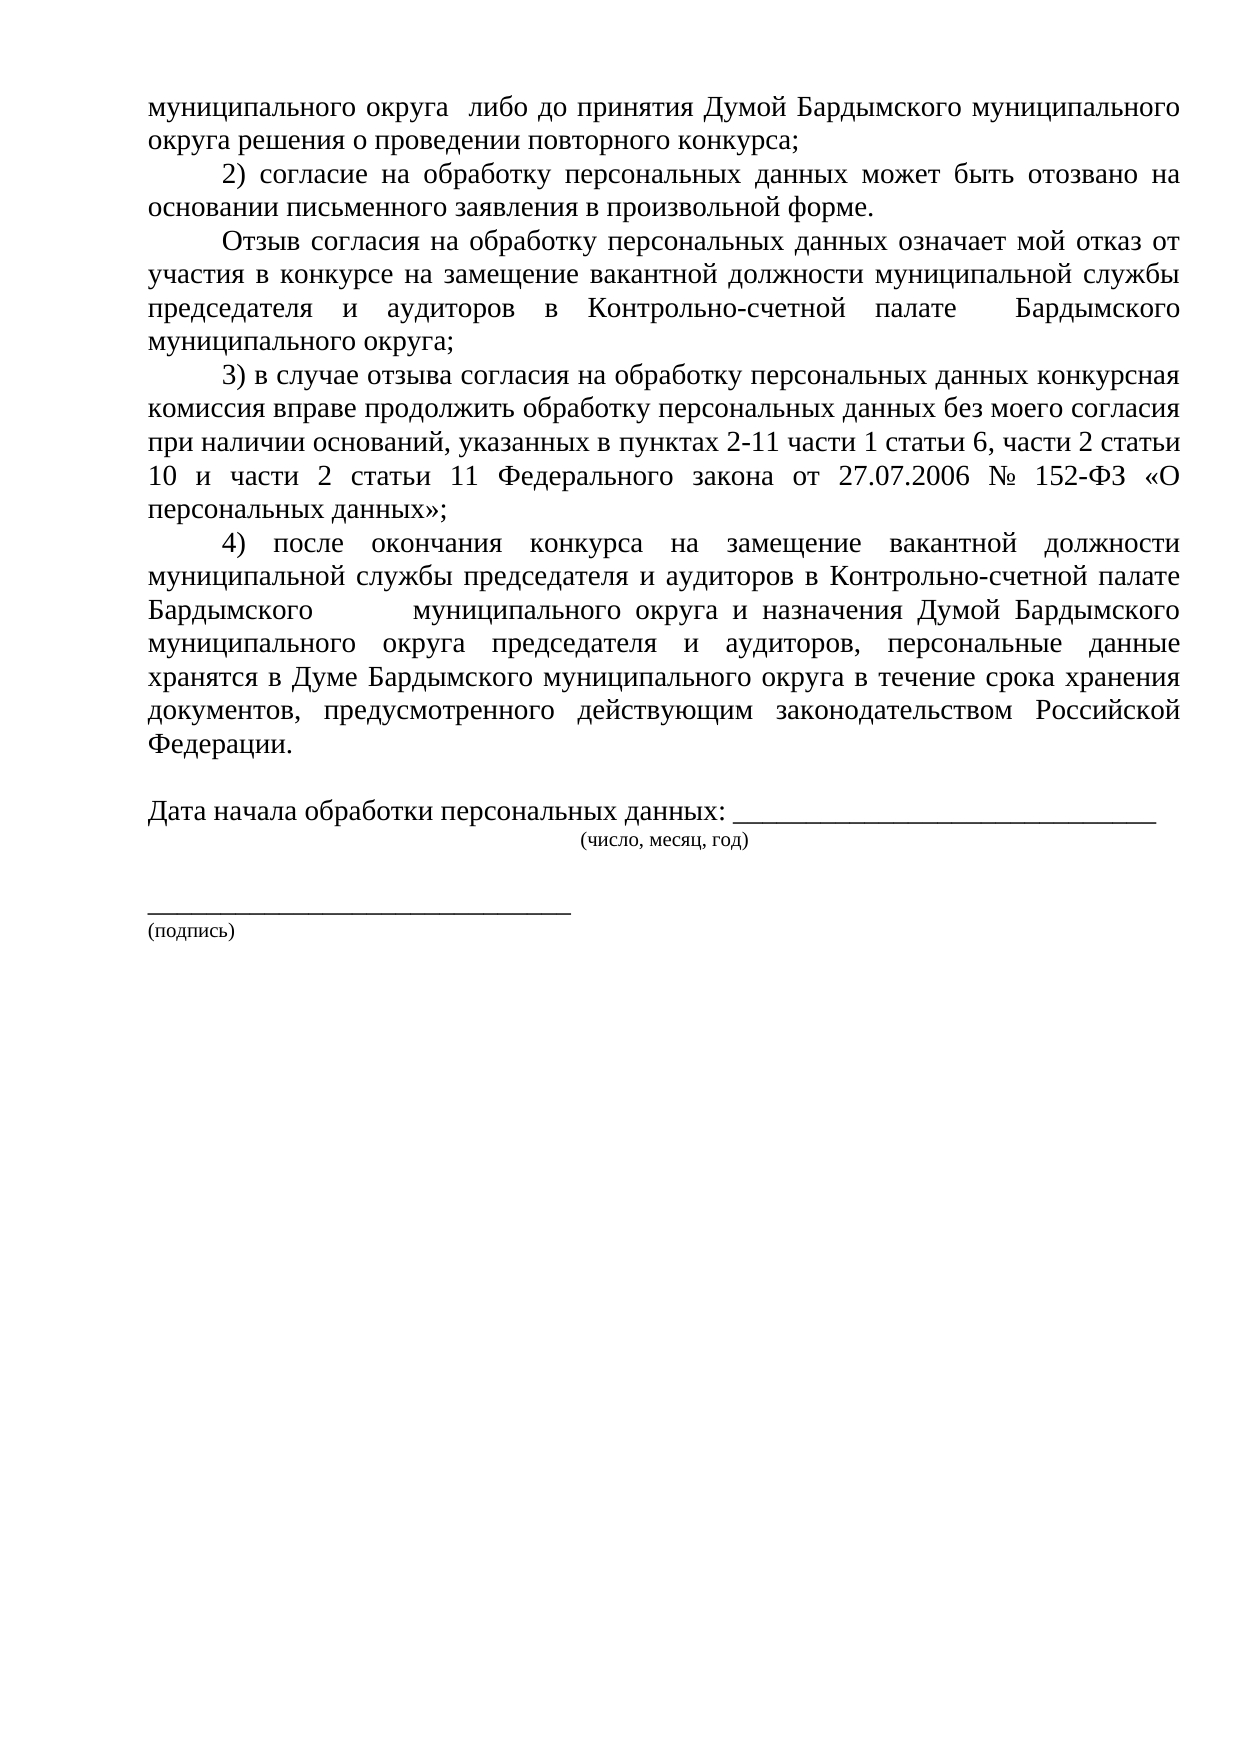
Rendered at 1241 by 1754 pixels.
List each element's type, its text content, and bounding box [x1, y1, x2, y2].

text (число, месяц, год) [148, 827, 1181, 851]
text 2) согласие на обработку персональных данных может быть отозвано на основании письменного заявления в произвольной форме. [148, 156, 1181, 223]
text (подпись) [148, 918, 1181, 942]
text 4) после окончания конкурса на замещение вакантной должности муниципальной службы председателя и аудиторов в Контрольно-счетной палате Бардымского муниципального округа и назначения Думой Бардымского муниципального округа председателя и аудиторов, персональные данные хранятся в Думе Бардымского муниципального округа в течение срока хранения документов, предусмотренного действующим законодательством Российской Федерации. [148, 525, 1181, 759]
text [148, 89, 1181, 156]
text Дата начала обработки персональных данных: _____________________________ [148, 793, 1181, 827]
text Отзыв согласия на обработку персональных данных означает мой отказ от участия в конкурсе на замещение вакантной должности муниципальной службы председателя и аудиторов в Контрольно-счетной палате Бардымского муниципального округа; [148, 223, 1181, 357]
text _____________________________ [148, 884, 1181, 918]
text 3) в случае отзыва согласия на обработку персональных данных конкурсная комиссия вправе продолжить обработку персональных данных без моего согласия при наличии оснований, указанных в пунктах 2-11 части 1 статьи 6, части 2 статьи 10 и части 2 статьи 11 Федерального закона от 27.07.2006 № 152-ФЗ «О персональных данных»; [148, 357, 1181, 525]
